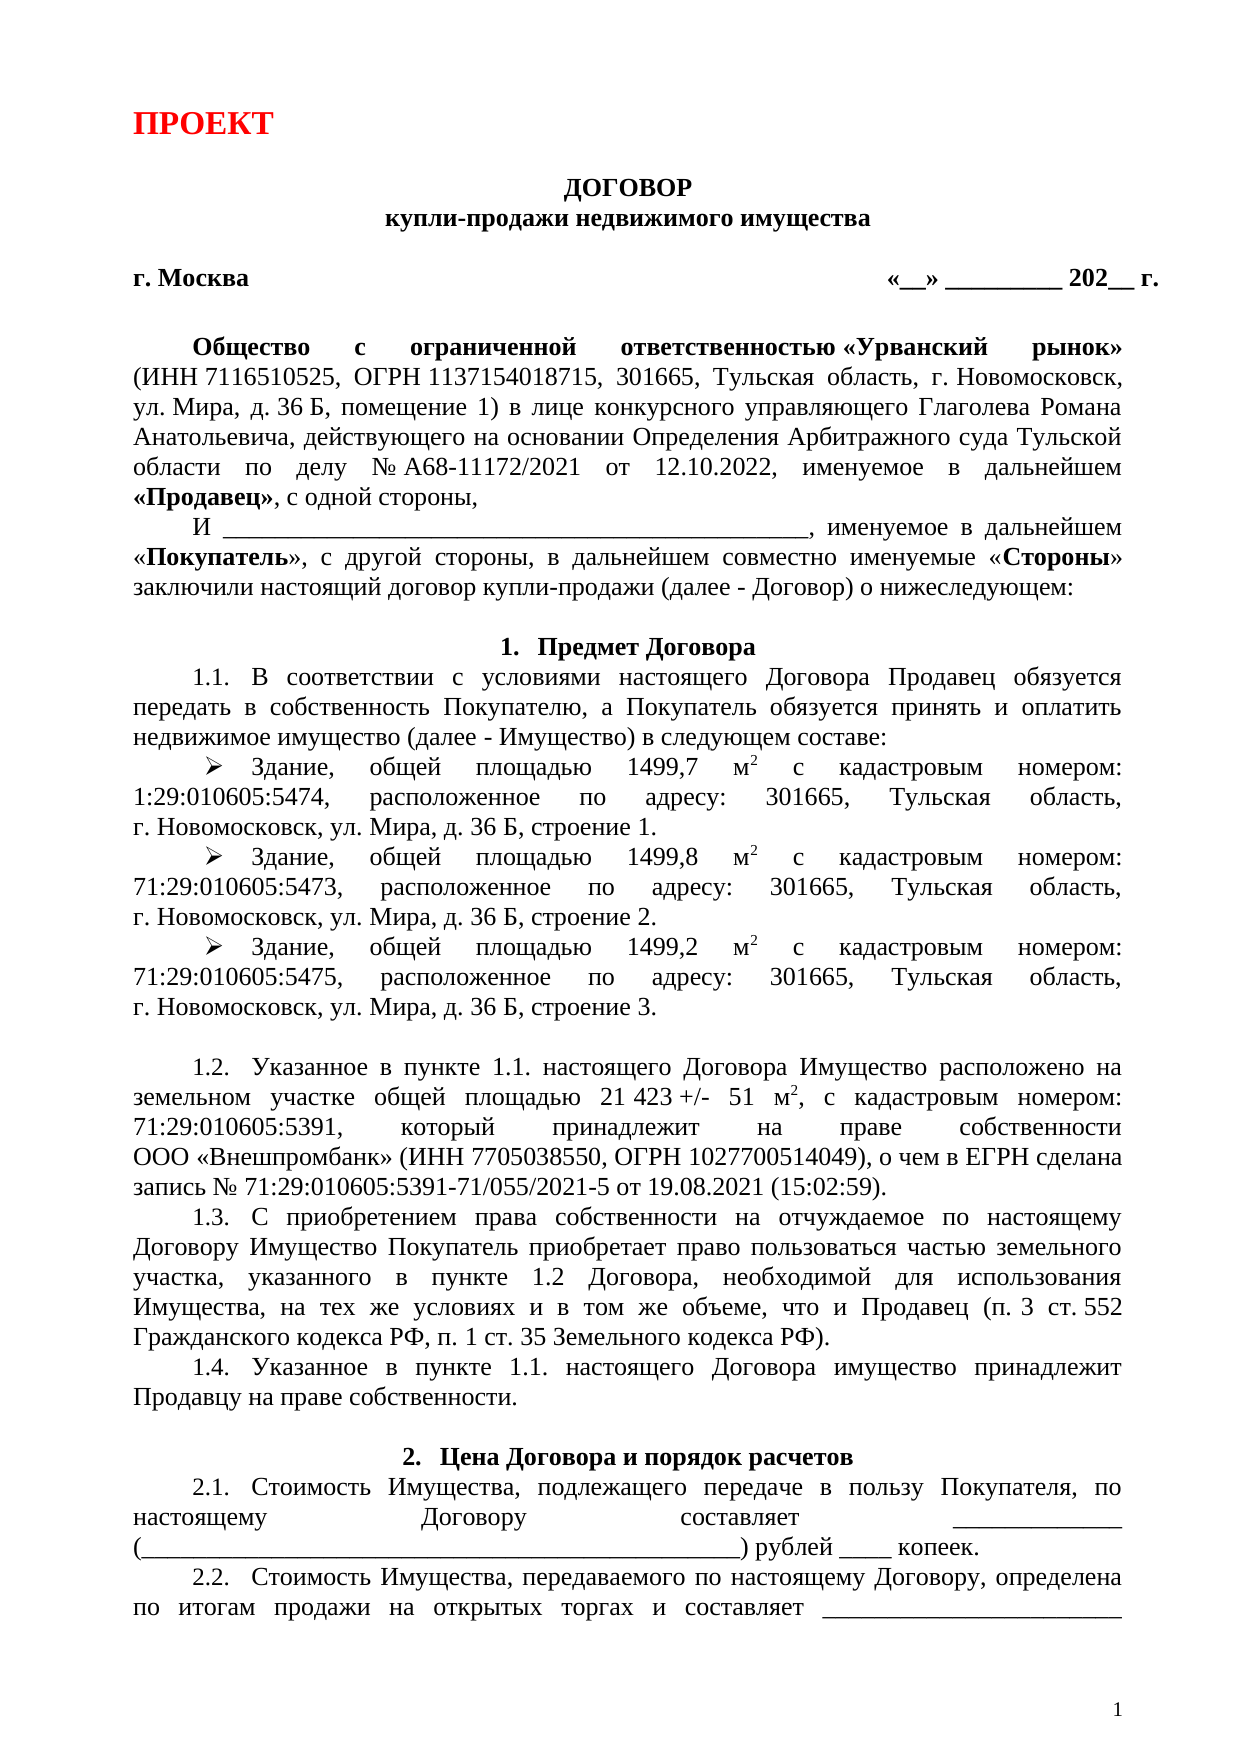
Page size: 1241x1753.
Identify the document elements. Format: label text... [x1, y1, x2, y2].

table_header г. Москва [122, 262, 646, 301]
table_header «__» _________ 202__ г. [646, 262, 1170, 301]
text купли-продажи недвижимого имущества [133, 202, 1123, 232]
text И _____________________________________________, именуемое в дальнейшем «Покупатель», с другой стороны, в дальнейшем совместно именуемые «Стороны» заключили настоящий договор купли-продажи (далее - Договор) о нижеследующем: [133, 511, 1123, 601]
text ПРОЕКТ [133, 103, 1123, 142]
text Общество с ограниченной ответственностью «Урванский рынок» (ИНН 7116510525, ОГРН 1137154018715, 301665, Тульская область, г. Новомосковск, ул. Мира, д. 36 Б, помещение 1) в лице конкурсного управляющего Глаголева Романа Анатольевича, действующего на основании Определения Арбитражного суда Тульской области по делу № А68-11172/2021 от 12.10.2022, именуемое в дальнейшем «Продавец», с одной стороны, [133, 331, 1123, 511]
list Указанное в пункте 1.1. настоящего Договора Имущество расположено на земельном участке общей площадью 21 423 +/- 51 м2, с кадастровым номером: 71:29:010605:5391, который принадлежит на праве собственности ООО «Внешпромбанк» (ИНН 7705038550, ОГРН 1027700514049), о чем в ЕГРН сделана запись № 71:29:010605:5391-71/055/2021-5 от 19.08.2021 (15:02:59). [133, 1051, 1123, 1201]
list В соответствии с условиями настоящего Договора Продавец обязуется передать в собственность Покупателю, а Покупатель обязуется принять и оплатить недвижимое имущество (далее - Имущество) в следующем составе: [133, 661, 1123, 751]
list Здание, общей площадью 1499,8 м2 с кадастровым номером: 71:29:010605:5473, расположенное по адресу: 301665, Тульская область, г. Новомосковск, ул. Мира, д. 36 Б, строение 2. [133, 841, 1123, 931]
text ДОГОВОР [133, 172, 1123, 202]
list С приобретением права собственности на отчуждаемое по настоящему Договору Имущество Покупатель приобретает право пользоваться частью земельного участка, указанного в пункте 1.2 Договора, необходимой для использования Имущества, на тех же условиях и в том же объеме, что и Продавец (п. 3 ст. 552 Гражданского кодекса РФ, п. 1 ст. 35 Земельного кодекса РФ). [133, 1201, 1123, 1351]
list Указанное в пункте 1.1. настоящего Договора имущество принадлежит Продавцу на праве собственности. [133, 1351, 1123, 1411]
list Предмет Договора [133, 631, 1123, 661]
list Здание, общей площадью 1499,2 м2 с кадастровым номером: 71:29:010605:5475, расположенное по адресу: 301665, Тульская область, г. Новомосковск, ул. Мира, д. 36 Б, строение 3. [133, 931, 1123, 1021]
list Цена Договора и порядок расчетов [133, 1441, 1123, 1471]
list Стоимость Имущества, подлежащего передаче в пользу Покупателя, по настоящему Договору составляет _____________ (______________________________________________) рублей ____ копеек. [133, 1471, 1123, 1561]
list Здание, общей площадью 1499,7 м2 с кадастровым номером: 1:29:010605:5474, расположенное по адресу: 301665, Тульская область, г. Новомосковск, ул. Мира, д. 36 Б, строение 1. [133, 751, 1123, 841]
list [133, 1561, 1123, 1621]
